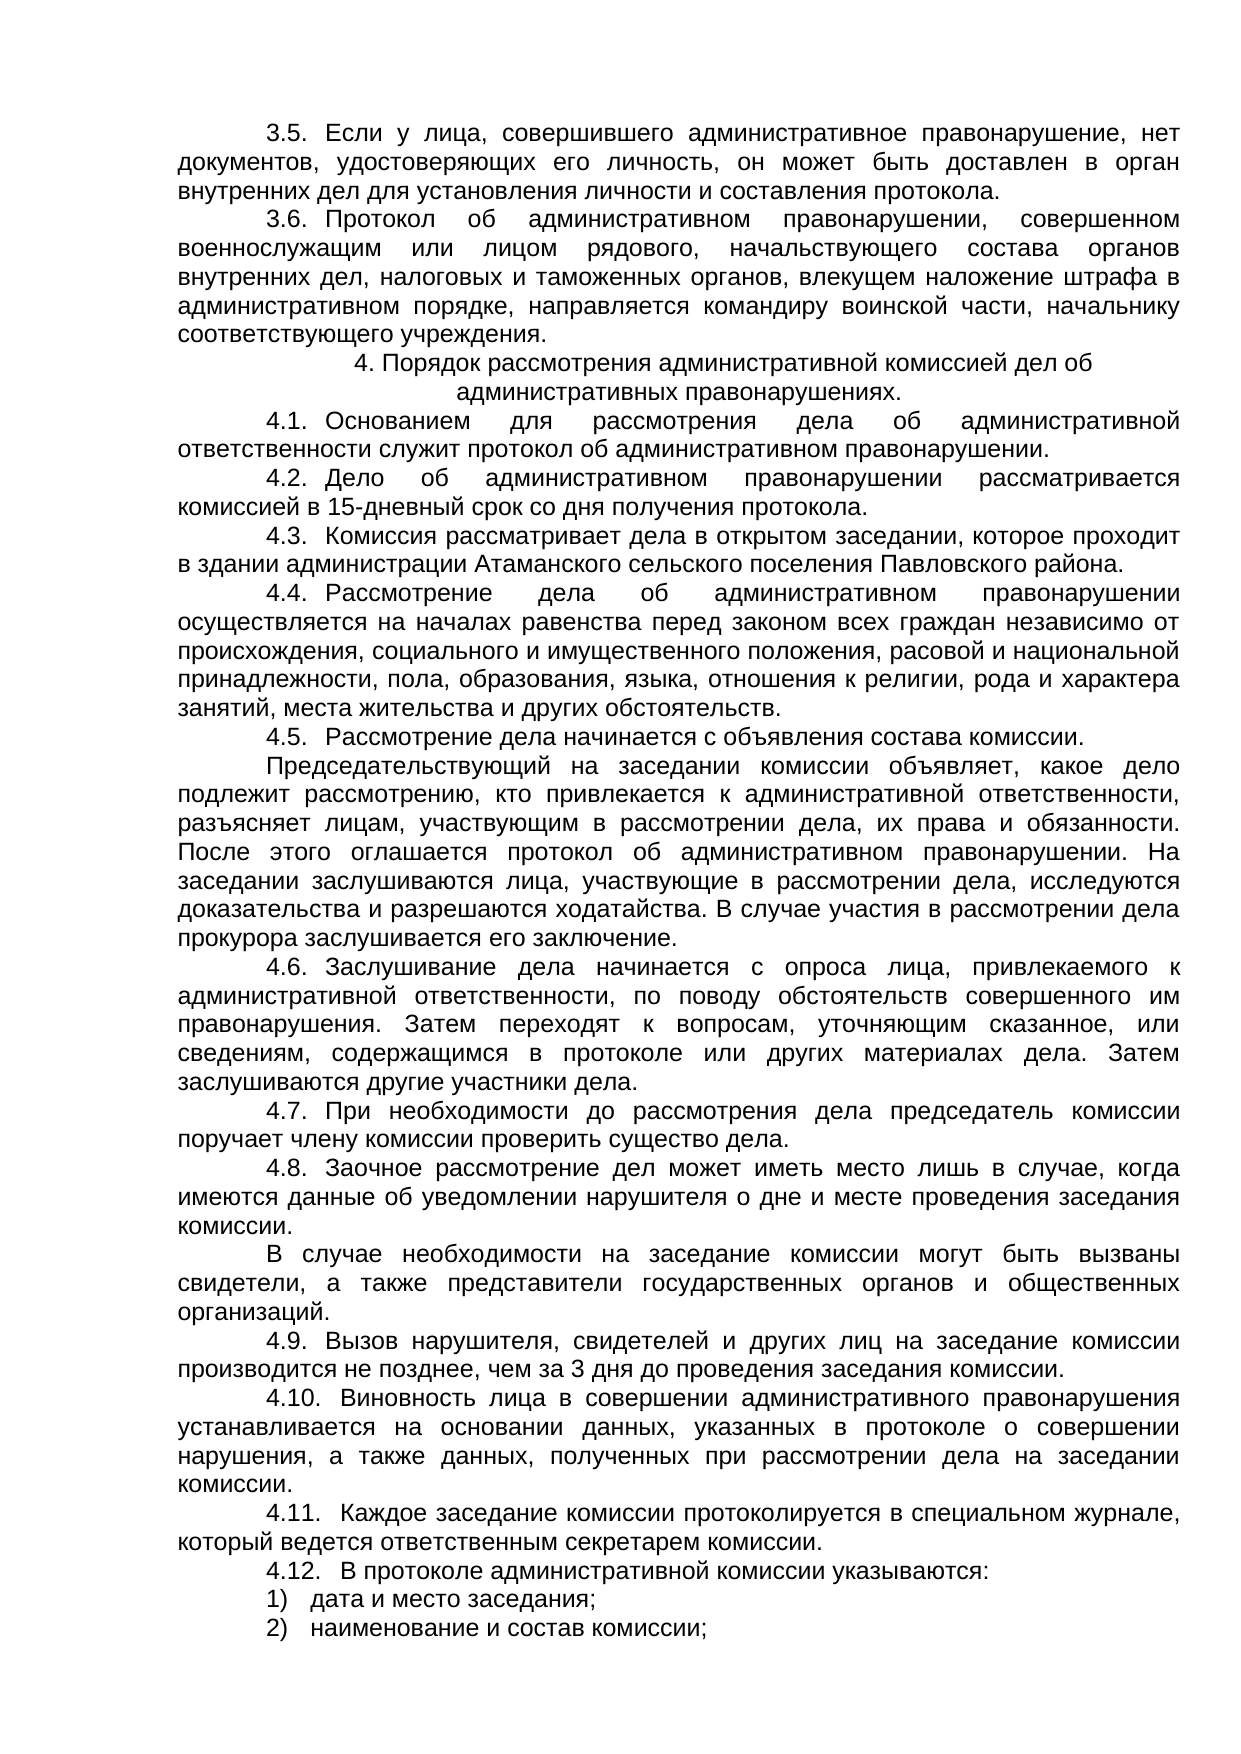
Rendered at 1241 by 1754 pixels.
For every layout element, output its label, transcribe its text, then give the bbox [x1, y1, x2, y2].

text Председательствующий на заседании комиссии объявляет, какое дело подлежит рассмотрению, кто привлекается к административной ответственности, разъясняет лицам, участвующим в рассмотрении дела, их права и обязанности. После этого оглашается протокол об административном правонарушении. На заседании заслушиваются лица, участвующие в рассмотрении дела, исследуются доказательства и разрешаются ходатайства. В случае участия в рассмотрении дела прокурора заслушивается его заключение. [177, 751, 1181, 952]
text 4. Порядок рассмотрения административной комиссией дел об административных правонарушениях. [177, 348, 1181, 406]
text 4.7. При необходимости до рассмотрения дела председатель комиссии поручает члену комиссии проверить существо дела. [177, 1096, 1181, 1153]
text 4.11. Каждое заседание комиссии протоколируется в специальном журнале, который ведется ответственным секретарем комиссии. [177, 1498, 1181, 1556]
text 4.2. Дело об административном правонарушении рассматривается комиссией в 15-дневный срок со дня получения протокола. [177, 463, 1181, 521]
text 4.6. Заслушивание дела начинается с опроса лица, привлекаемого к административной ответственности, по поводу обстоятельств совершенного им правонарушения. Затем переходят к вопросам, уточняющим сказанное, или сведениям, содержащимся в протоколе или других материалах дела. Затем заслушиваются другие участники дела. [177, 952, 1181, 1096]
text 4.10. Виновность лица в совершении административного правонарушения устанавливается на основании данных, указанных в протоколе о совершении нарушения, а также данных, полученных при рассмотрении дела на заседании комиссии. [177, 1383, 1181, 1498]
text 1) дата и место заседания; [177, 1584, 1181, 1613]
text 2) наименование и состав комиссии; [177, 1613, 1181, 1642]
text 4.12. В протоколе административной комиссии указываются: [177, 1556, 1181, 1584]
text В случае необходимости на заседание комиссии могут быть вызваны свидетели, а также представители государственных органов и общественных организаций. [177, 1239, 1181, 1326]
text 4.3. Комиссия рассматривает дела в открытом заседании, которое проходит в здании администрации Атаманского сельского поселения Павловского района. [177, 521, 1181, 578]
text 4.9. Вызов нарушителя, свидетелей и других лиц на заседание комиссии производится не позднее, чем за 3 дня до проведения заседания комиссии. [177, 1326, 1181, 1383]
text 4.4. Рассмотрение дела об административном правонарушении осуществляется на началах равенства перед законом всех граждан независимо от происхождения, социального и имущественного положения, расовой и национальной принадлежности, пола, образования, языка, отношения к религии, рода и характера занятий, места жительства и других обстоятельств. [177, 578, 1181, 722]
text 4.8. Заочное рассмотрение дел может иметь место лишь в случае, когда имеются данные об уведомлении нарушителя о дне и месте проведения заседания комиссии. [177, 1153, 1181, 1239]
text 4.5. Рассмотрение дела начинается с объявления состава комиссии. [177, 722, 1181, 751]
text 3.6. Протокол об административном правонарушении, совершенном военнослужащим или лицом рядового, начальствующего состава органов внутренних дел, налоговых и таможенных органов, влекущем наложение штрафа в административном порядке, направляется командиру воинской части, начальнику соответствующего учреждения. [177, 204, 1181, 348]
text 4.1. Основанием для рассмотрения дела об административной ответственности служит протокол об административном правонарушении. [177, 406, 1181, 463]
text 3.5. Если у лица, совершившего административное правонарушение, нет документов, удостоверяющих его личность, он может быть доставлен в орган внутренних дел для установления личности и составления протокола. [177, 118, 1181, 204]
